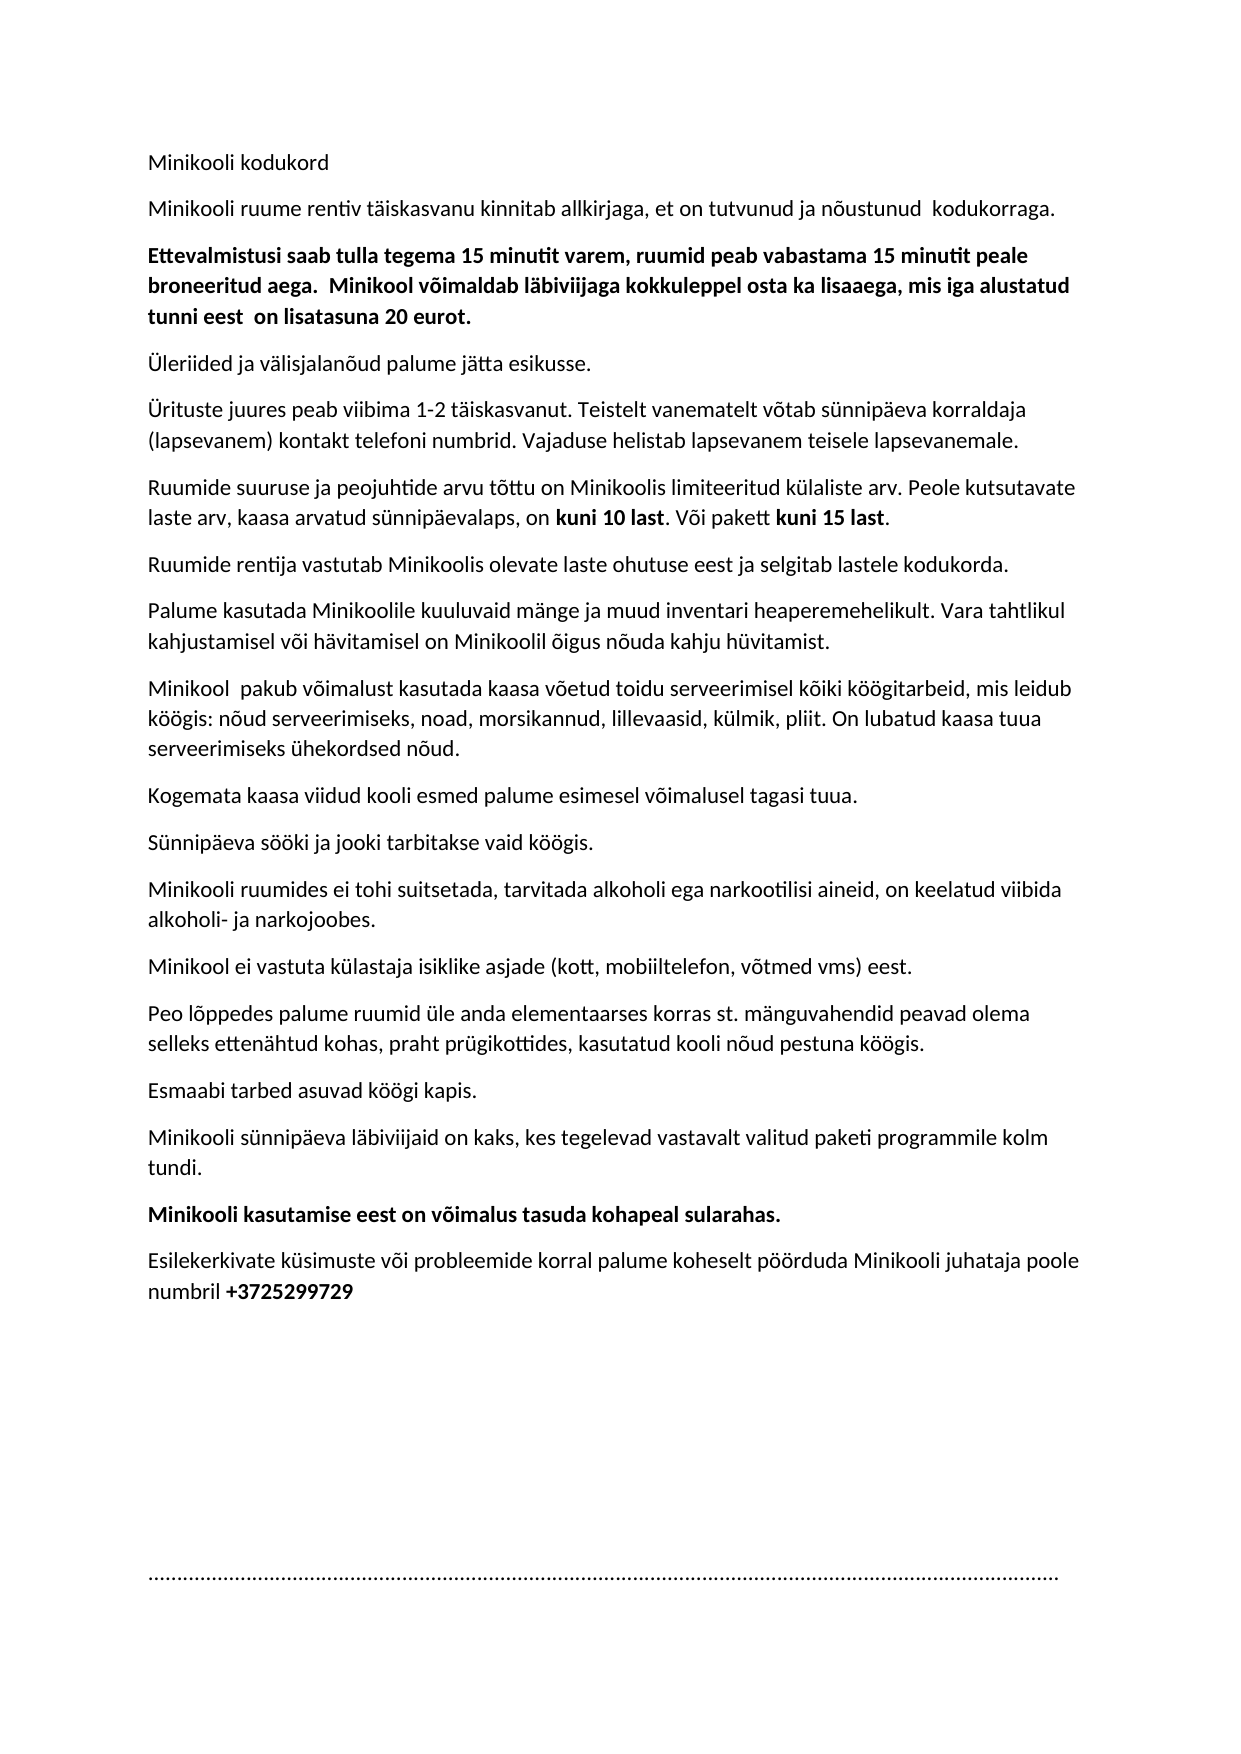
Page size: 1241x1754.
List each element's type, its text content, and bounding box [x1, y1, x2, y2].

text Esmaabi tarbed asuvad köögi kapis. [148, 1076, 1093, 1104]
text .............................................................................................................................................................. [148, 1558, 1093, 1586]
text Üleriided ja välisjalanõud palume jätta esikusse. [148, 349, 1093, 377]
text Ettevalmistusi saab tulla tegema 15 minutit varem, ruumid peab vabastama 15 minutit peale broneeritud aega. Minikool võimaldab läbiviijaga kokkuleppel osta ka lisaaega, mis iga alustatud tunni eest on lisatasuna 20 eurot. [148, 241, 1093, 330]
text Minikool ei vastuta külastaja isiklike asjade (kott, mobiiltelefon, võtmed vms) eest. [148, 952, 1093, 980]
text Minikooli kasutamise eest on võimalus tasuda kohapeal sularahas. [148, 1200, 1093, 1228]
text Minikooli ruume rentiv täiskasvanu kinnitab allkirjaga, et on tutvunud ja nõustunud kodukorraga. [148, 194, 1093, 222]
text Esilekerkivate küsimuste või probleemide korral palume koheselt pöörduda Minikooli juhataja poole numbril +3725299729 [148, 1247, 1093, 1305]
text Minikooli sünnipäeva läbiviijaid on kaks, kes tegelevad vastavalt valitud paketi programmile kolm tundi. [148, 1123, 1093, 1181]
text Minikool pakub võimalust kasutada kaasa võetud toidu serveerimisel kõiki köögitarbeid, mis leidub köögis: nõud serveerimiseks, noad, morsikannud, lillevaasid, külmik, pliit. On lubatud kaasa tuua serveerimiseks ühekordsed nõud. [148, 674, 1093, 762]
text Peo lõppedes palume ruumid üle anda elementaarses korras st. mänguvahendid peavad olema selleks ettenähtud kohas, praht prügikottides, kasutatud kooli nõud pestuna köögis. [148, 999, 1093, 1057]
text Sünnipäeva sööki ja jooki tarbitakse vaid köögis. [148, 828, 1093, 856]
text Minikooli ruumides ei tohi suitsetada, tarvitada alkoholi ega narkootilisi aineid, on keelatud viibida alkoholi- ja narkojoobes. [148, 875, 1093, 933]
text Minikooli kodukord [148, 148, 1093, 176]
text Ruumide suuruse ja peojuhtide arvu tõttu on Minikoolis limiteeritud külaliste arv. Peole kutsutavate laste arv, kaasa arvatud sünnipäevalaps, on kuni 10 last. Või pakett kuni 15 last. [148, 473, 1093, 531]
text Ürituste juures peab viibima 1-2 täiskasvanut. Teistelt vanematelt võtab sünnipäeva korraldaja (lapsevanem) kontakt telefoni numbrid. Vajaduse helistab lapsevanem teisele lapsevanemale. [148, 396, 1093, 454]
text Ruumide rentija vastutab Minikoolis olevate laste ohutuse eest ja selgitab lastele kodukorda. [148, 550, 1093, 578]
text Palume kasutada Minikoolile kuuluvaid mänge ja muud inventari heaperemehelikult. Vara tahtlikul kahjustamisel või hävitamisel on Minikoolil õigus nõuda kahju hüvitamist. [148, 597, 1093, 655]
text Kogemata kaasa viidud kooli esmed palume esimesel võimalusel tagasi tuua. [148, 781, 1093, 809]
